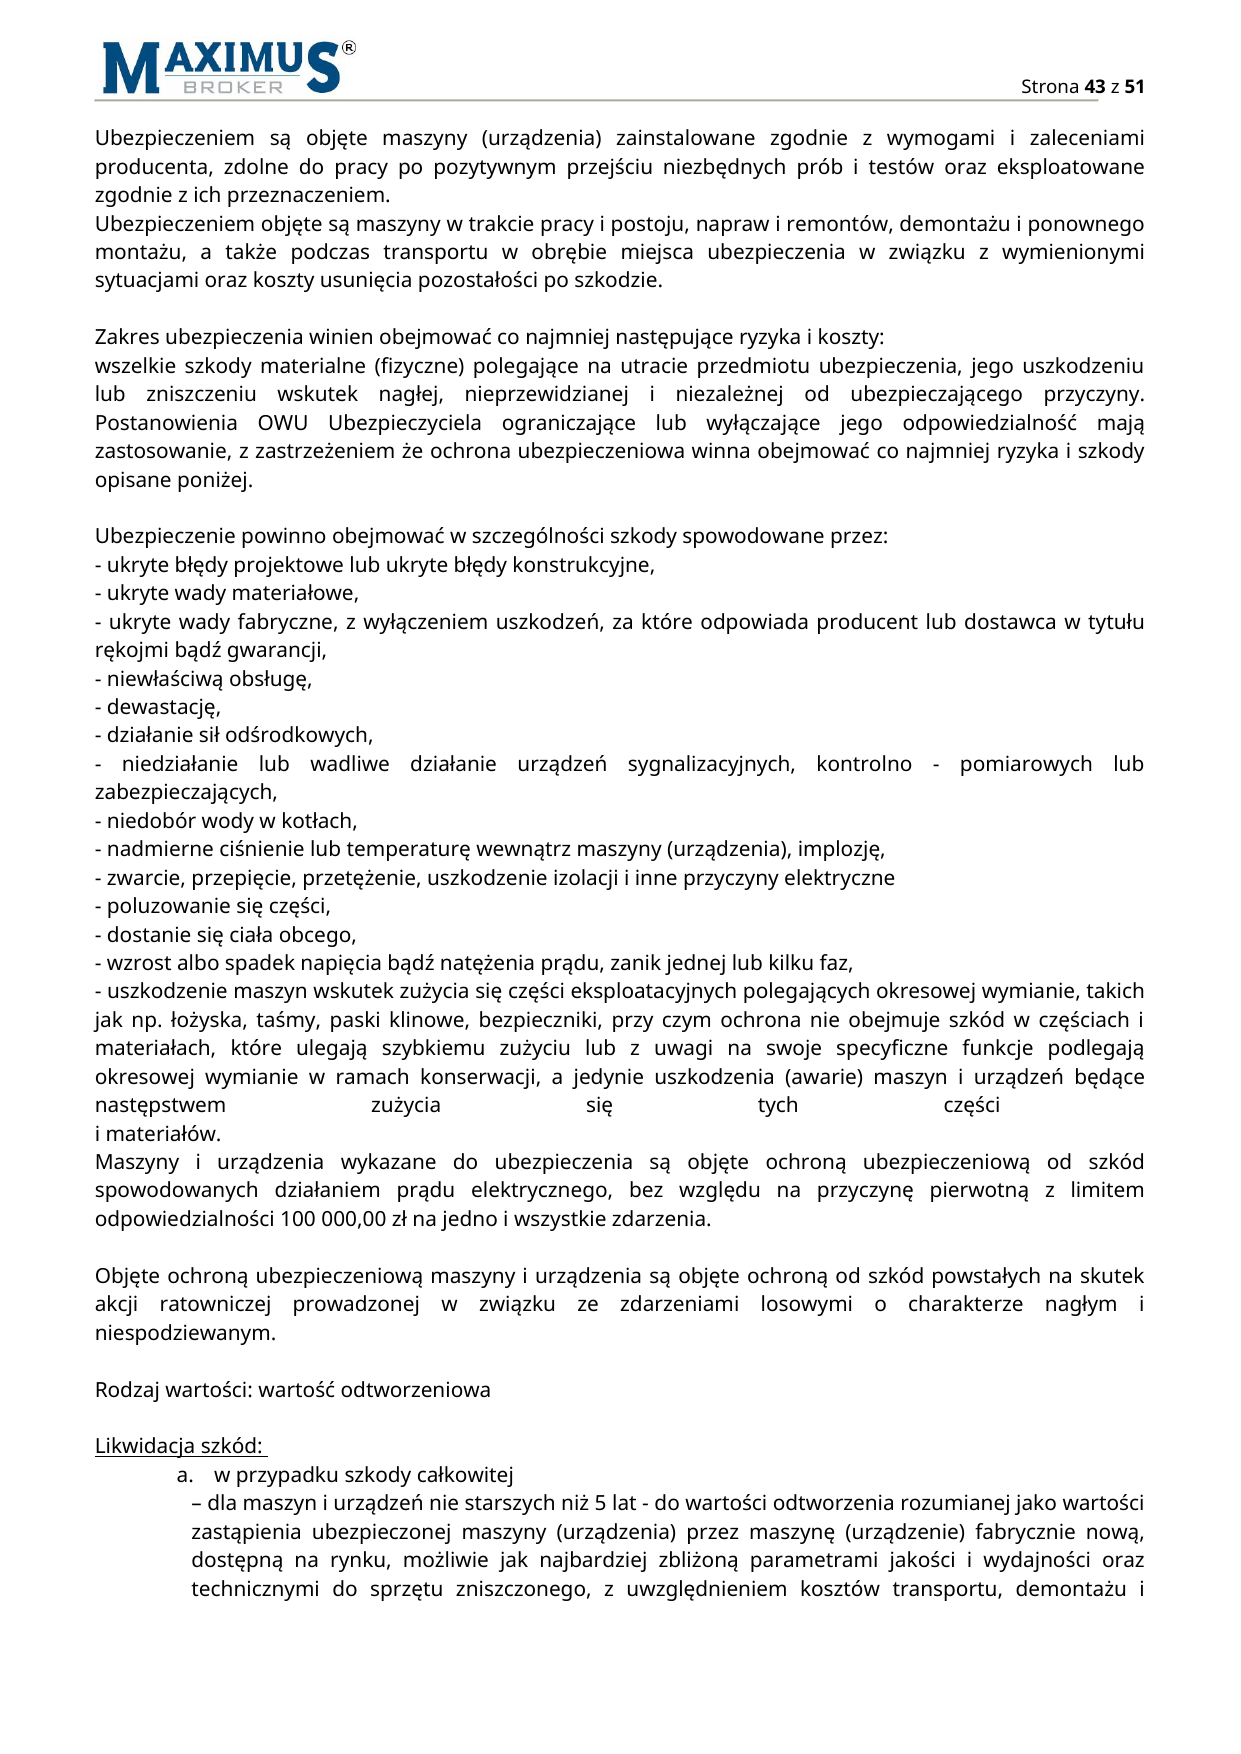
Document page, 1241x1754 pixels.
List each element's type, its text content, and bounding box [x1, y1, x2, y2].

text - nadmierne ciśnienie lub temperaturę wewnątrz maszyny (urządzenia), implozję, [94, 834, 1146, 863]
text Likwidacja szkód: [94, 1432, 1146, 1460]
text - ukryte błędy projektowe lub ukryte błędy konstrukcyjne, [94, 550, 1146, 578]
text Maszyny i urządzenia wykazane do ubezpieczenia są objęte ochroną ubezpieczeniową od szkód spowodowanych działaniem prądu elektrycznego, bez względu na przyczynę pierwotną z limitem odpowiedzialności 100 000,00 zł na jedno i wszystkie zdarzenia. [94, 1147, 1146, 1232]
text - niewłaściwą obsługę, [94, 664, 1146, 692]
text - dostanie się ciała obcego, [94, 920, 1146, 948]
text - działanie sił odśrodkowych, [94, 721, 1146, 749]
text Ubezpieczeniem są objęte maszyny (urządzenia) zainstalowane zgodnie z wymogami i zaleceniami producenta, zdolne do pracy po pozytywnym przejściu niezbędnych prób i testów oraz eksploatowane zgodnie z ich przeznaczeniem. [94, 123, 1146, 209]
text - dewastację, [94, 692, 1146, 721]
text - zwarcie, przepięcie, przetężenie, uszkodzenie izolacji i inne przyczyny elektryczne [94, 863, 1146, 891]
text - niedziałanie lub wadliwe działanie urządzeń sygnalizacyjnych, kontrolno - pomiarowych lub zabezpieczających, [94, 749, 1146, 806]
text Objęte ochroną ubezpieczeniową maszyny i urządzenia są objęte ochroną od szkód powstałych na skutek akcji ratowniczej prowadzonej w związku ze zdarzeniami losowymi o charakterze nagłym i niespodziewanym. [94, 1261, 1146, 1346]
list w przypadku szkody całkowitej [176, 1460, 1146, 1488]
text Zakres ubezpieczenia winien obejmować co najmniej następujące ryzyka i koszty: [94, 322, 1146, 351]
text wszelkie szkody materialne (fizyczne) polegające na utracie przedmiotu ubezpieczenia, jego uszkodzeniu lub zniszczeniu wskutek nagłej, nieprzewidzianej i niezależnej od ubezpieczającego przyczyny. Postanowienia OWU Ubezpieczyciela ograniczające lub wyłączające jego odpowiedzialność mają zastosowanie, z zastrzeżeniem że ochrona ubezpieczeniowa winna obejmować co najmniej ryzyka i szkody opisane poniżej. [94, 351, 1146, 493]
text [191, 1488, 1146, 1602]
text - wzrost albo spadek napięcia bądź natężenia prądu, zanik jednej lub kilku faz, [94, 948, 1146, 977]
picture [97, 36, 362, 98]
text Rodzaj wartości: wartość odtworzeniowa [94, 1375, 1146, 1403]
text Ubezpieczeniem objęte są maszyny w trakcie pracy i postoju, napraw i remontów, demontażu i ponownego montażu, a także podczas transportu w obrębie miejsca ubezpieczenia w związku z wymienionymi sytuacjami oraz koszty usunięcia pozostałości po szkodzie. [94, 209, 1146, 294]
text - niedobór wody w kotłach, [94, 806, 1146, 834]
text - ukryte wady fabryczne, z wyłączeniem uszkodzeń, za które odpowiada producent lub dostawca w tytułu rękojmi bądź gwarancji, [94, 607, 1146, 664]
text - uszkodzenie maszyn wskutek zużycia się części eksploatacyjnych polegających okresowej wymianie, takich jak np. łożyska, taśmy, paski klinowe, bezpieczniki, przy czym ochrona nie obejmuje szkód w częściach i materiałach, które ulegają szybkiemu zużyciu lub z uwagi na swoje specyficzne funkcje podlegają okresowej wymianie w ramach konserwacji, a jedynie uszkodzenia (awarie) maszyn i urządzeń będące następstwem zużycia się tych części i materiałów. [94, 977, 1146, 1147]
text - poluzowanie się części, [94, 891, 1146, 920]
text - ukryte wady materiałowe, [94, 578, 1146, 607]
text Ubezpieczenie powinno obejmować w szczególności szkody spowodowane przez: [94, 522, 1146, 550]
